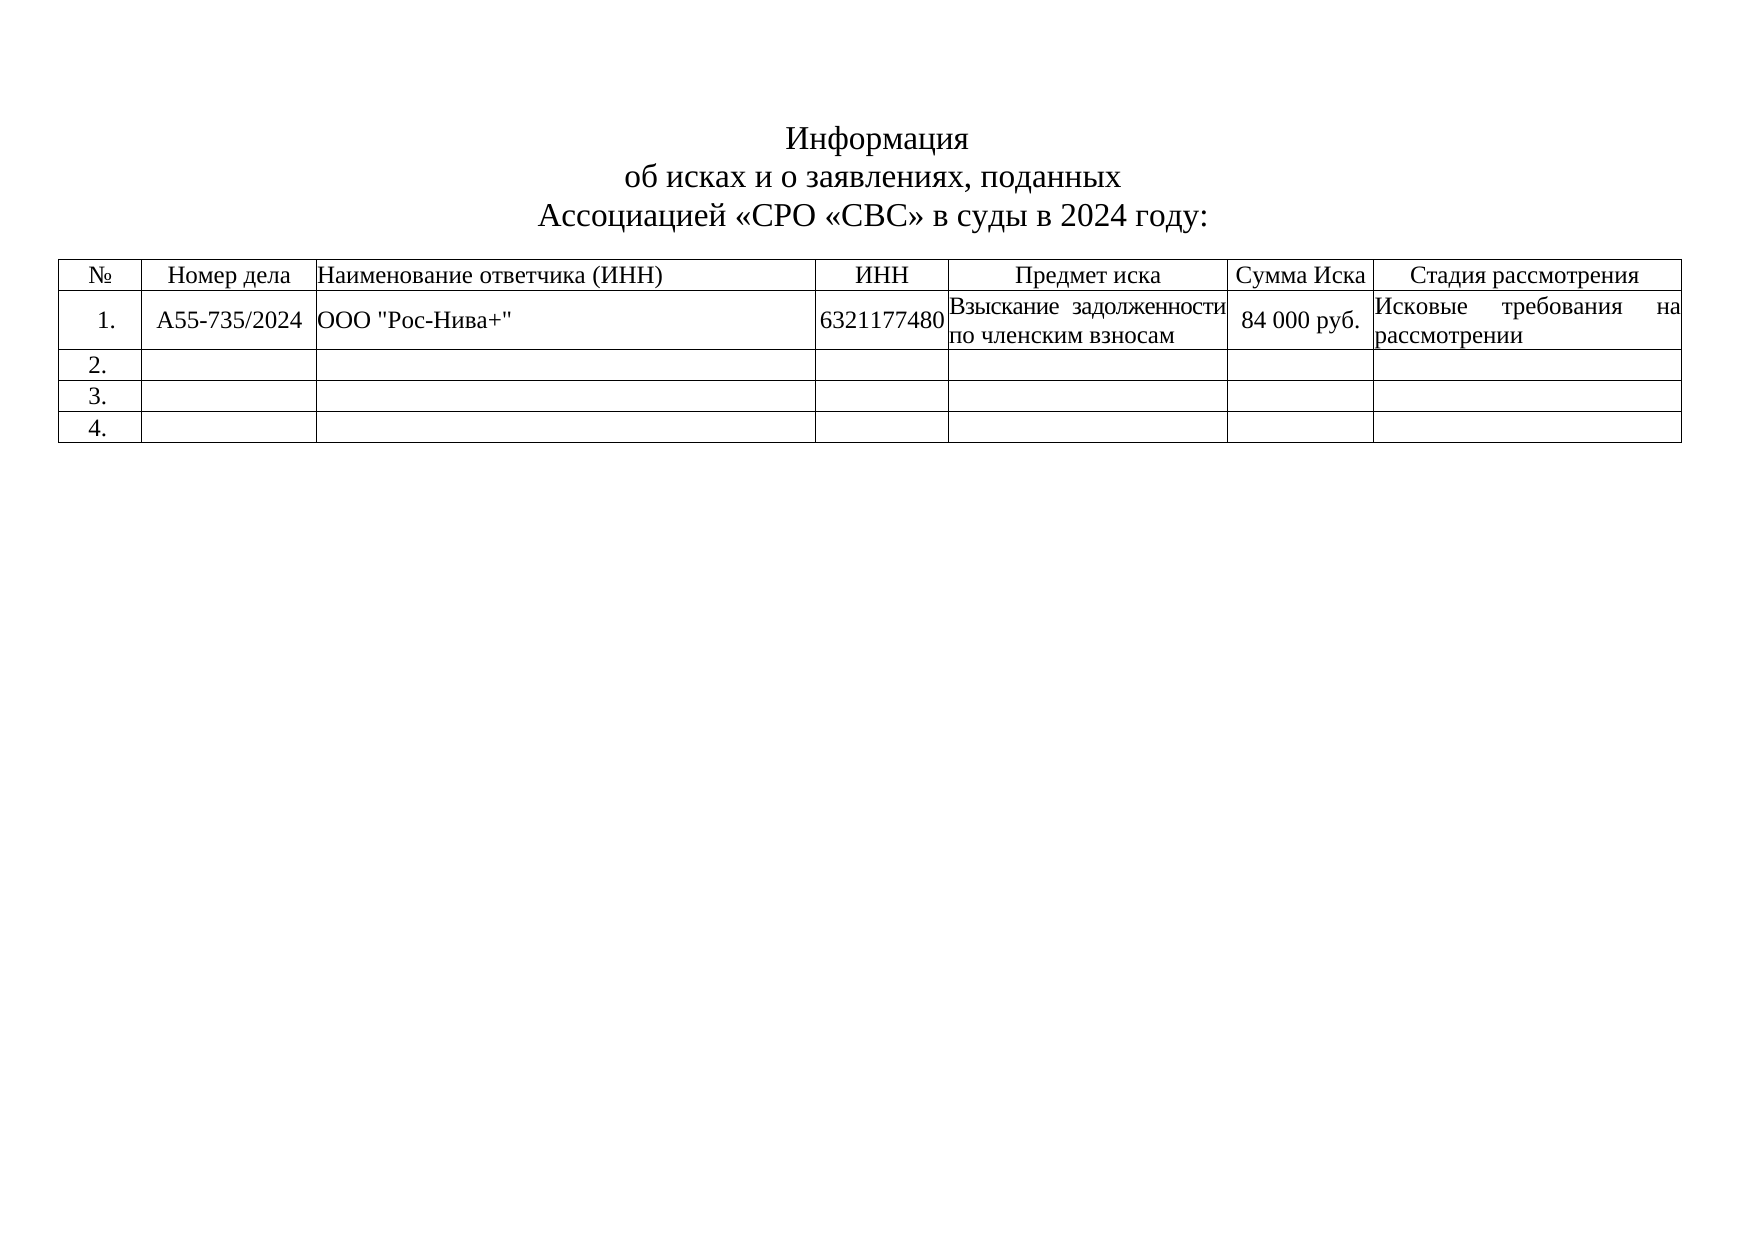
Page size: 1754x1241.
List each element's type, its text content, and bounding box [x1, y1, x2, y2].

table_cell [142, 350, 316, 380]
table_cell [59, 291, 141, 348]
table_header ИНН [816, 260, 948, 290]
text Ассоциацией «СРО «СВС» в суды в 2024 году: [118, 195, 1636, 233]
table_cell [1228, 350, 1373, 380]
table_cell [816, 381, 948, 411]
table_header № [59, 260, 141, 290]
table_cell [59, 350, 141, 380]
table_cell Взыскание задолженности по членским взносам [949, 291, 1227, 348]
table_header Сумма Иска [1228, 260, 1373, 290]
table_cell [816, 350, 948, 380]
table_header Стадия рассмотрения [1374, 260, 1681, 290]
table_cell [949, 350, 1227, 380]
table_cell [949, 381, 1227, 411]
table_header Предмет иска [949, 260, 1227, 290]
table_cell [816, 412, 948, 442]
table_cell [1228, 412, 1373, 442]
table_cell ООО "Рос-Нива+" [317, 291, 815, 348]
table_cell А55-735/2024 [142, 291, 316, 348]
table_cell [317, 381, 815, 411]
table_cell [1228, 381, 1373, 411]
table_cell 84 000 руб. [1228, 291, 1373, 348]
table_cell 6321177480 [816, 291, 948, 348]
table_cell [1374, 350, 1681, 380]
table_cell [142, 412, 316, 442]
table_cell [142, 381, 316, 411]
table_cell [1374, 381, 1681, 411]
table_cell [1374, 412, 1681, 442]
text об исках и о заявлениях, поданных [118, 156, 1636, 195]
table_cell [317, 412, 815, 442]
table_cell Исковые требования на рассмотрении [1374, 291, 1681, 348]
table_cell [949, 412, 1227, 442]
text Информация [118, 118, 1636, 156]
table_header Наименование ответчика (ИНН) [317, 260, 815, 290]
table_cell [59, 412, 141, 442]
table_cell [317, 350, 815, 380]
table_cell [59, 381, 141, 411]
table_header Номер дела [142, 260, 316, 290]
